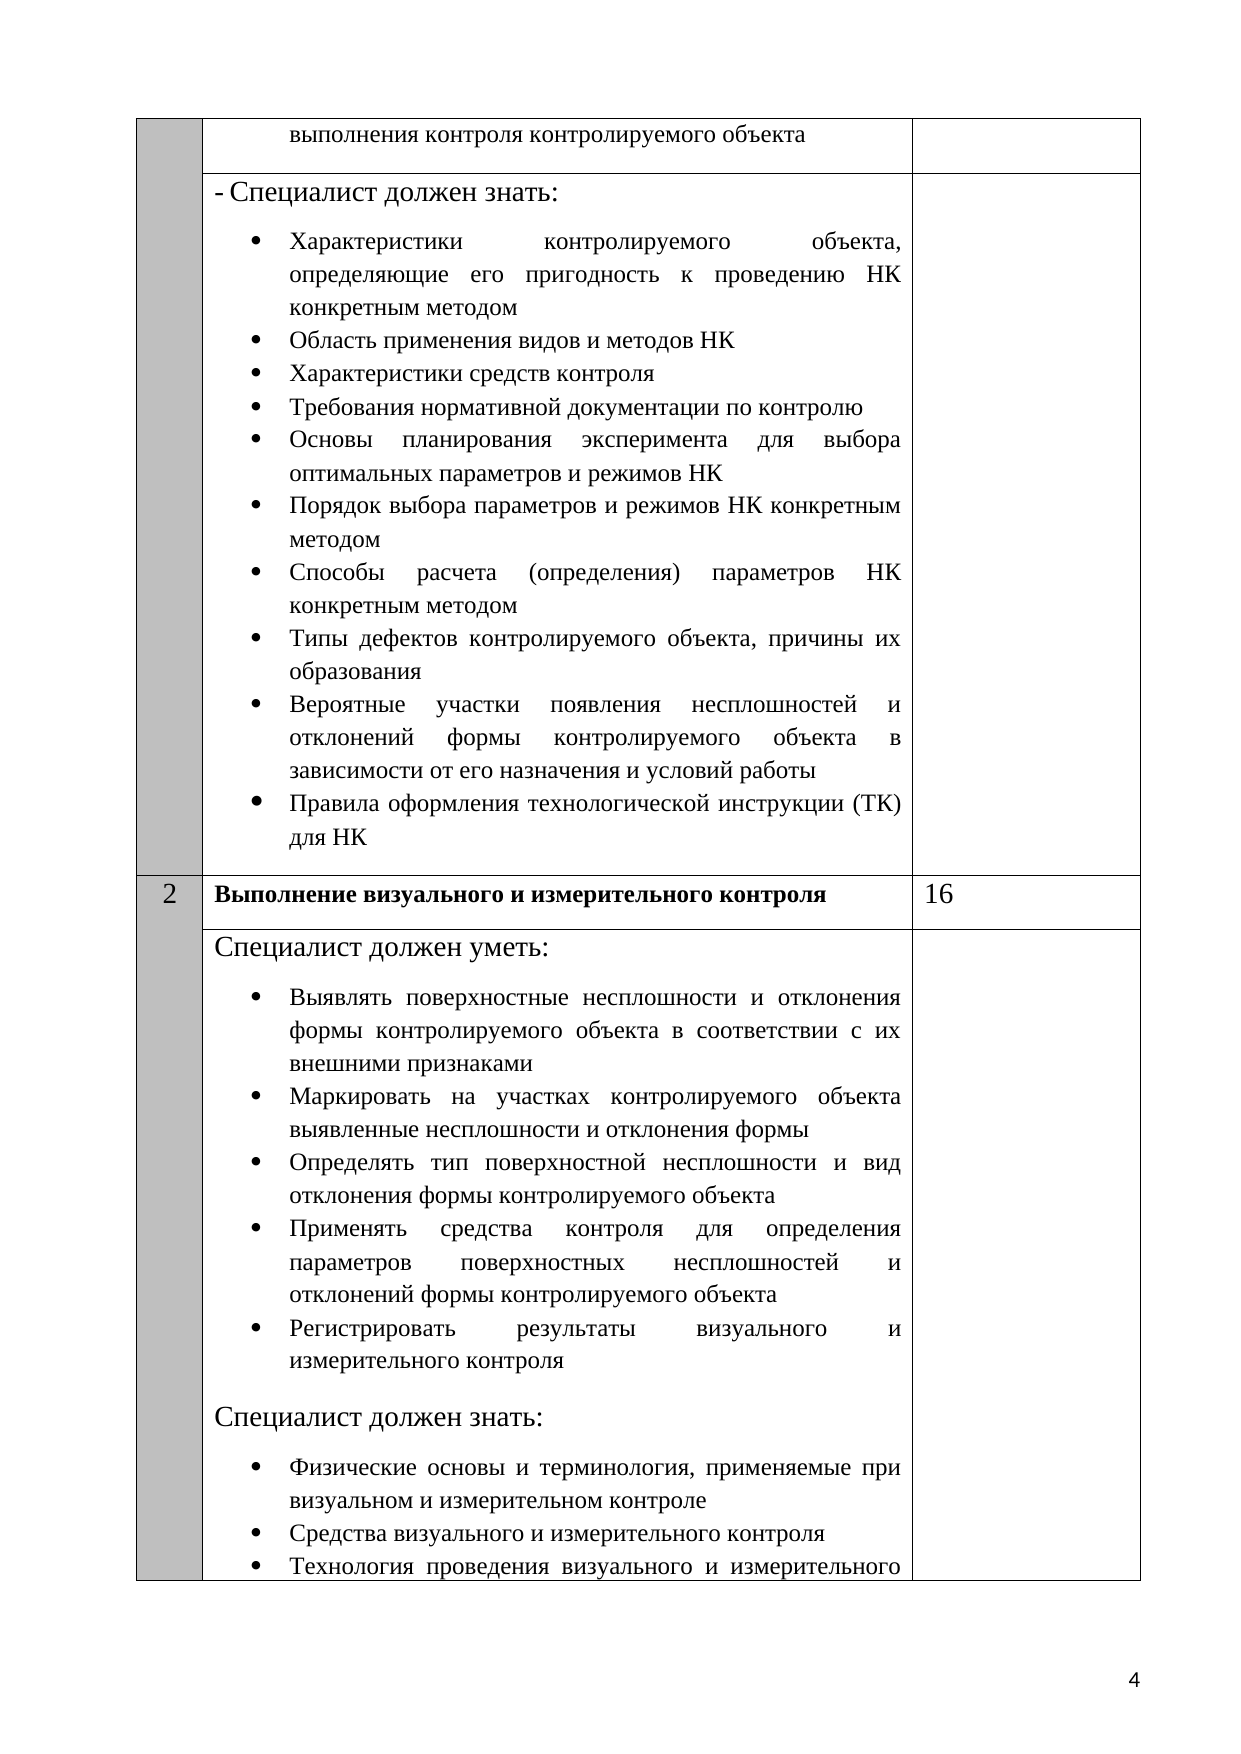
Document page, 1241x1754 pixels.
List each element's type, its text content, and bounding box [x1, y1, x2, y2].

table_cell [203, 119, 912, 173]
table_cell - Специалист должен знать: Характеристики контролируемого объекта, определяющие его пригодность к проведению НК конкретным методом Область применения видов и методов НК Характеристики средств контроля Требования нормативной документации по контролю Основы планирования эксперимента для выбора оптимальных параметров и режимов НК Порядок выбора параметров и режимов НК конкретным методом Способы расчета (определения) параметров НК конкретным методом Типы дефектов контролируемого объекта, причины их образования Вероятные участки появления несплошностей и отклонений формы контролируемого объекта в зависимости от его назначения и условий работы Правила оформления технологической инструкции (ТК) для НК [203, 174, 912, 875]
table_cell [913, 119, 1140, 173]
table_cell [913, 930, 1140, 1580]
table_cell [203, 930, 912, 1580]
table_cell 16 [913, 876, 1140, 928]
table_cell [913, 174, 1140, 875]
table_cell 2 [137, 876, 202, 1580]
table_cell Выполнение визуального и измерительного контроля [203, 876, 912, 928]
